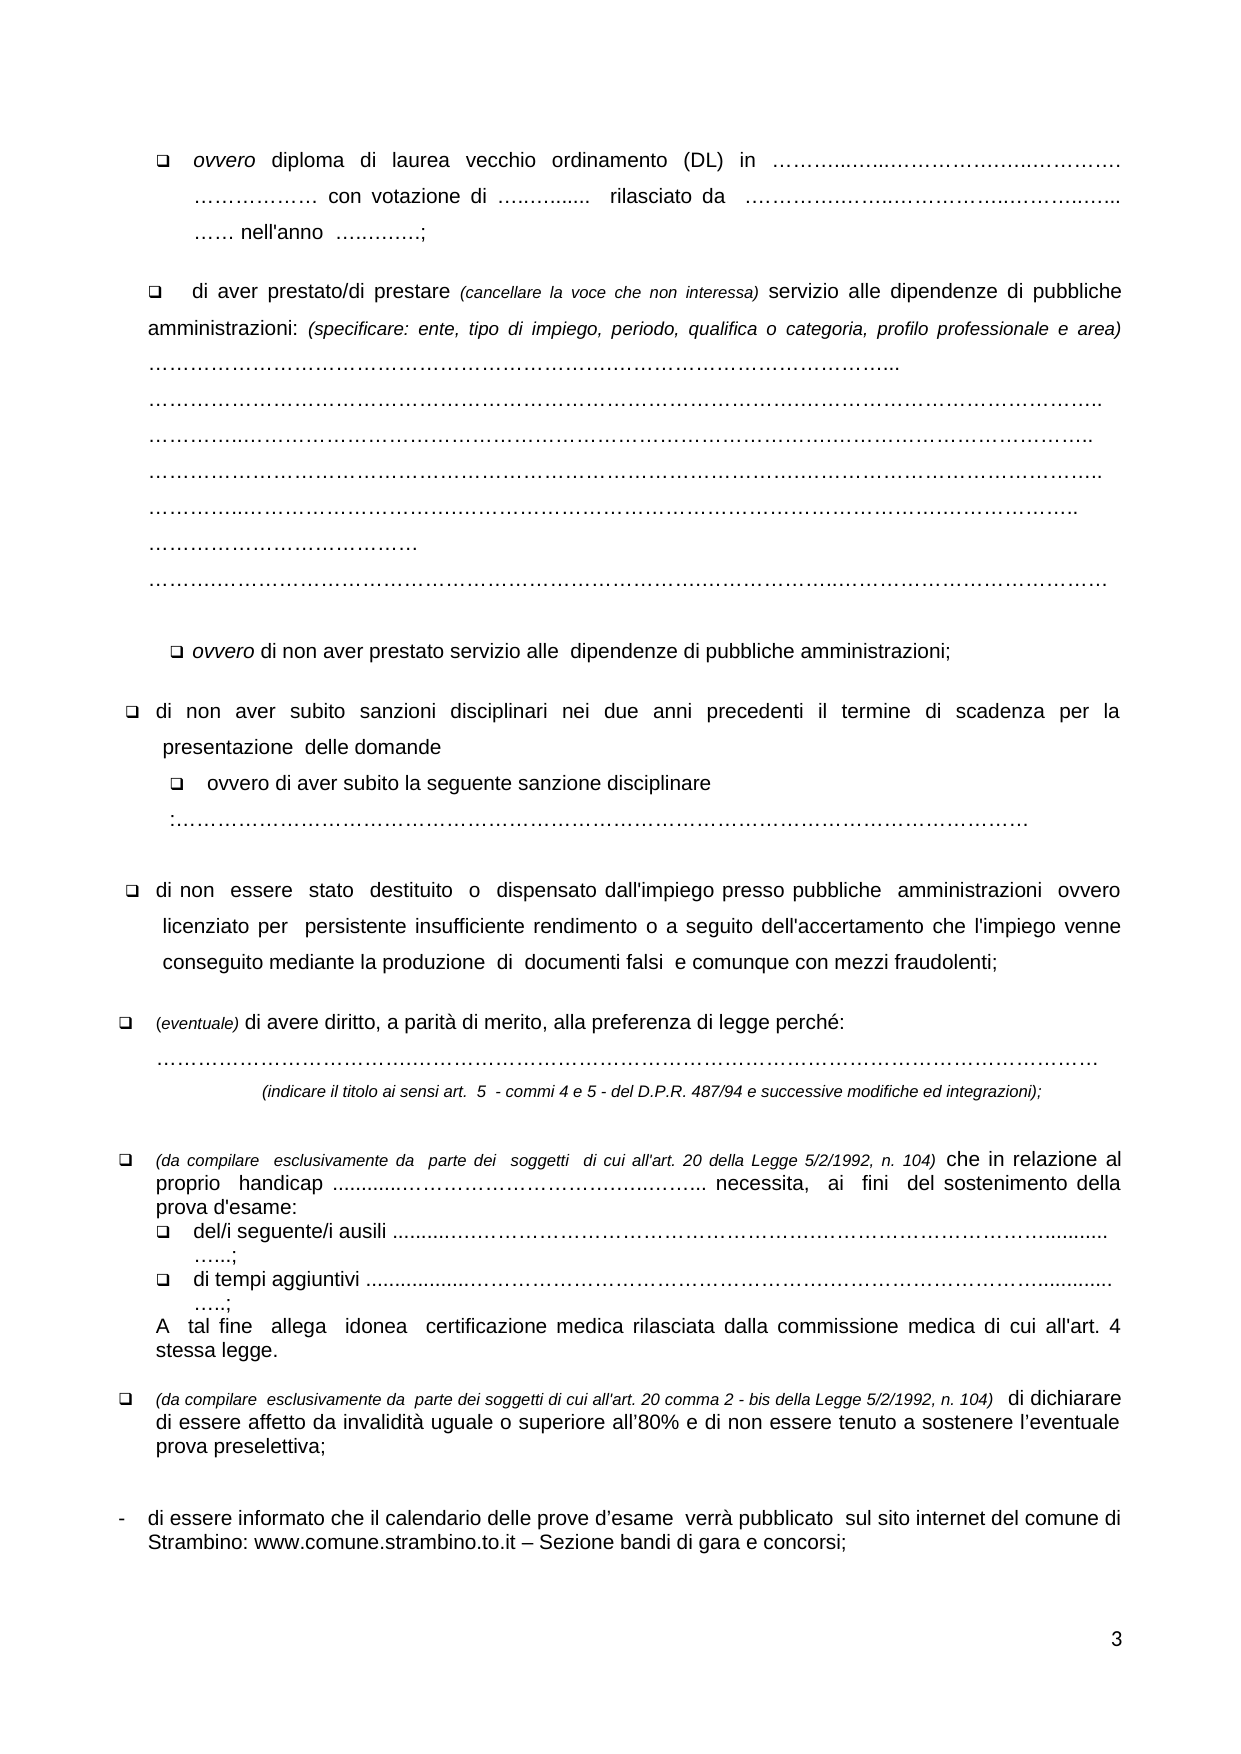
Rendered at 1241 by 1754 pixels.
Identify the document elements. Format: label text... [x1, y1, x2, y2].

list (da compilare esclusivamente da parte dei soggetti di cui all'art. 20 comma 2 - bis della Legge 5/2/1992, n. 104) di dichiarare di essere affetto da invalidità uguale o superiore all’80% e di non essere tenuto a sostenere l’eventuale prova preselettiva; [118, 1386, 1122, 1458]
list ovvero diploma di laurea vecchio ordinamento (DL) in ………...…...…………….…..………….……………… con votazione di …..…....... rilasciato da .………….……..……………..………..…...…… nell'anno …..….….; [156, 148, 1122, 243]
text ……….…………………………………………………………….………………..………………………………… [148, 567, 1122, 591]
list ovvero di aver subito la seguente sanzione disciplinare [169, 771, 1122, 794]
text (indicare il titolo ai sensi art. 5 - commi 4 e 5 - del D.P.R. 487/94 e successive modifiche ed integrazioni); [155, 1082, 1122, 1101]
list ovvero di non aver prestato servizio alle dipendenze di pubbliche amministrazioni; [169, 639, 1122, 663]
list (da compilare esclusivamente da parte dei soggetti di cui all'art. 20 della Legge 5/2/1992, n. 104) che in relazione al proprio handicap ............………………………….…..……... necessita, ai fini del sostenimento della prova d'esame: [118, 1147, 1122, 1218]
list di aver prestato/di prestare (cancellare la voce che non interessa) servizio alle dipendenze di pubbliche amministrazioni: (specificare: ente, tipo di impiego, periodo, qualifica o categoria, profilo professionale e area) ………………………………………………………….…………………………………...………………………………………………………………………………….……………………………………..…………..………………………………………………………………………….………………………………..………………………………………………………………………………….……………………………………..…………..………………………….…………………………………………………………….………………..………………………………… [148, 279, 1122, 555]
list di non aver subito sanzioni disciplinari nei due anni precedenti il termine di scadenza per la presentazione delle domande [125, 699, 1122, 758]
text :…………………………………………………………………………………………………………… [169, 806, 1122, 830]
text A tal fine allega idonea certificazione medica rilasciata dalla commissione medica di cui all'art. 4 stessa legge. [156, 1314, 1122, 1362]
list (eventuale) di avere diritto, a parità di merito, alla preferenza di legge perché: [118, 1010, 1122, 1034]
list di non essere stato destituito o dispensato dall'impiego presso pubbliche amministrazioni ovvero licenziato per persistente insufficiente rendimento o a seguito dell'accertamento che l'impiego venne conseguito mediante la produzione di documenti falsi e comunque con mezzi fraudolenti; [125, 878, 1122, 974]
list di tempi aggiuntivi ..................…………………………………………….………………………….............…..; [156, 1266, 1122, 1314]
text ……………………………….……………………………………………………………………………………… [156, 1046, 1122, 1070]
list di essere informato che il calendario delle prove d’esame verrà pubblicato sul sito internet del comune di Strambino: www.comune.strambino.to.it – Sezione bandi di gara e concorsi; [118, 1506, 1122, 1554]
list del/i seguente/i ausili ..........….………………………………………….……………………………...........…...; [156, 1218, 1122, 1266]
